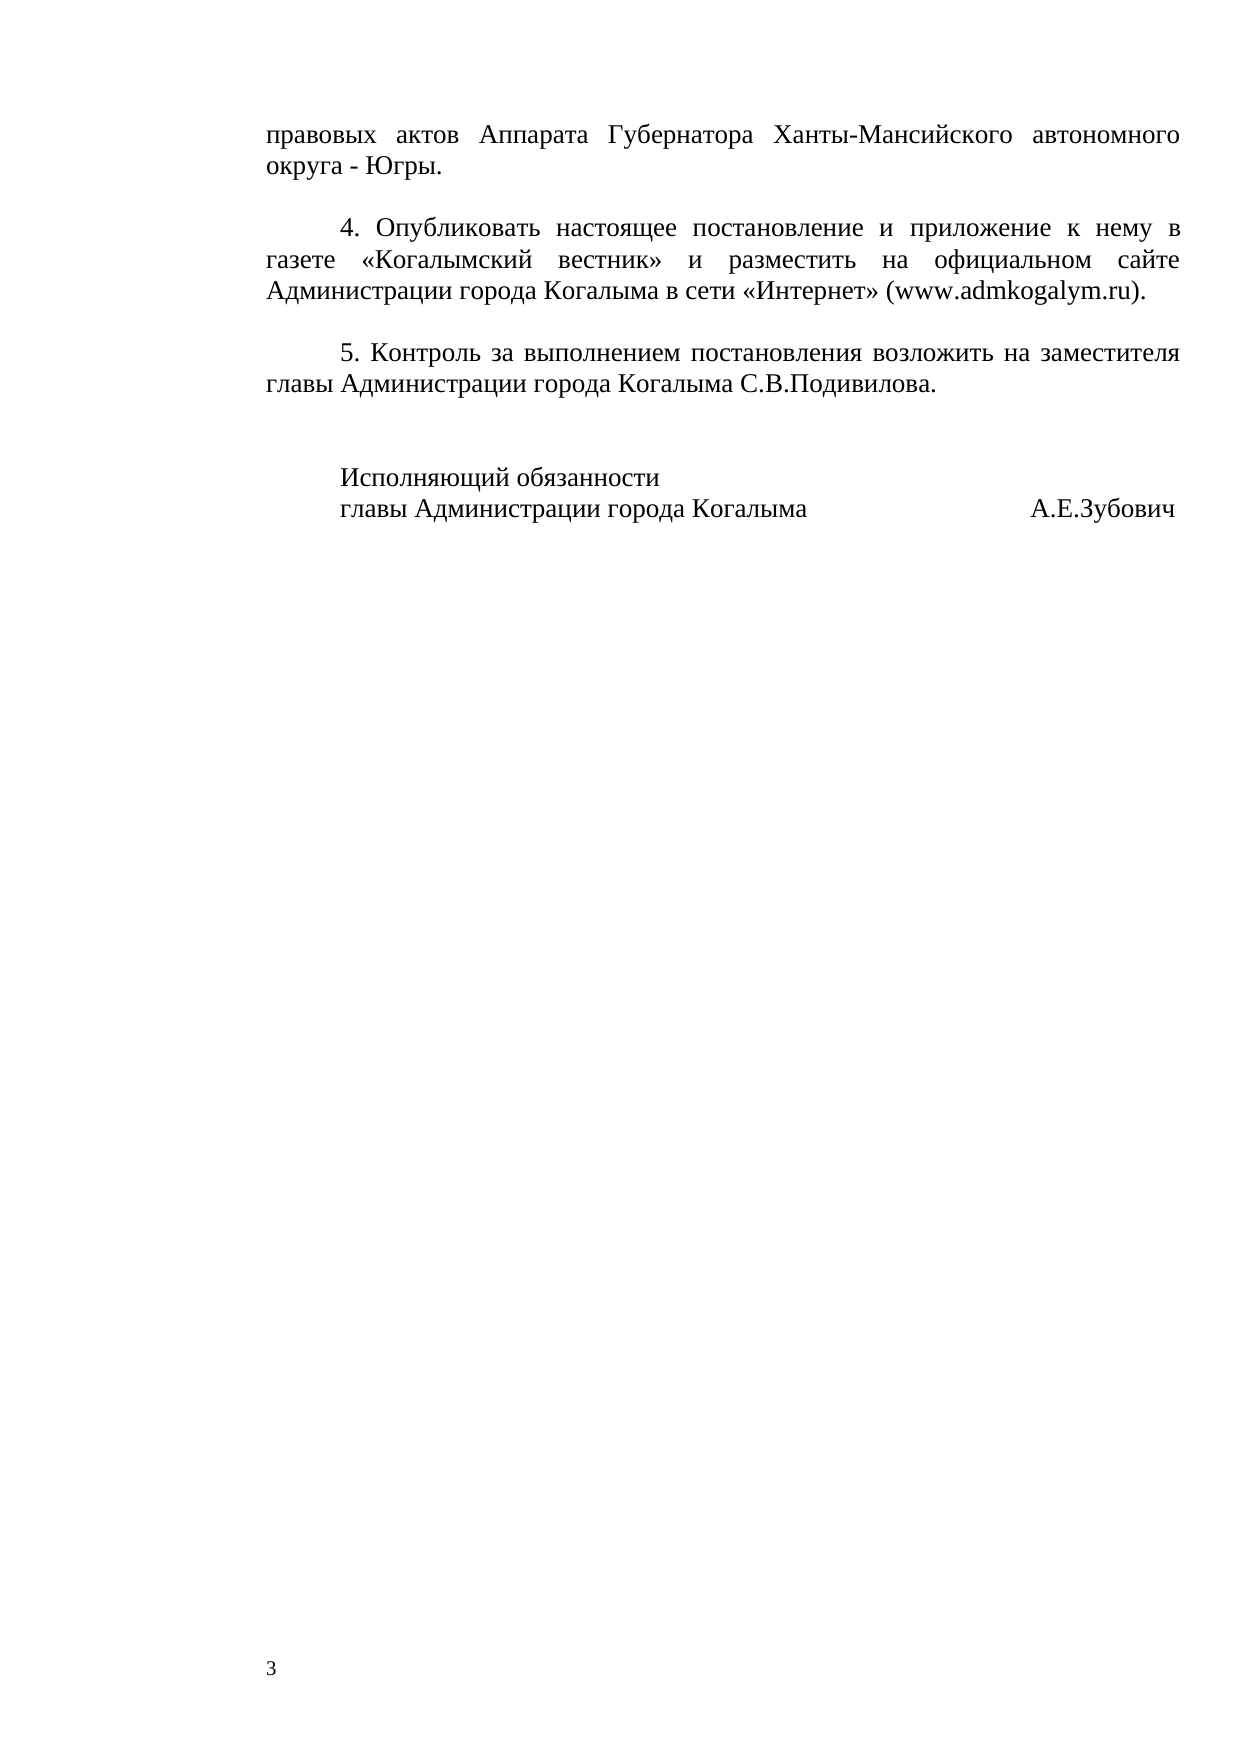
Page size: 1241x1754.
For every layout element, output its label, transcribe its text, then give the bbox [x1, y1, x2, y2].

text Исполняющий обязанности [266, 461, 1181, 492]
text главы Администрации города Когалыма А.Е.Зубович [266, 492, 1181, 523]
text 5. Контроль за выполнением постановления возложить на заместителя главы Администрации города Когалыма С.В.Подивилова. [266, 336, 1181, 398]
text 4. Опубликовать настоящее постановление и приложение к нему в газете «Когалымский вестник» и разместить на официальном сайте Администрации города Когалыма в сети «Интернет» (www.admkogalym.ru). [266, 212, 1181, 305]
